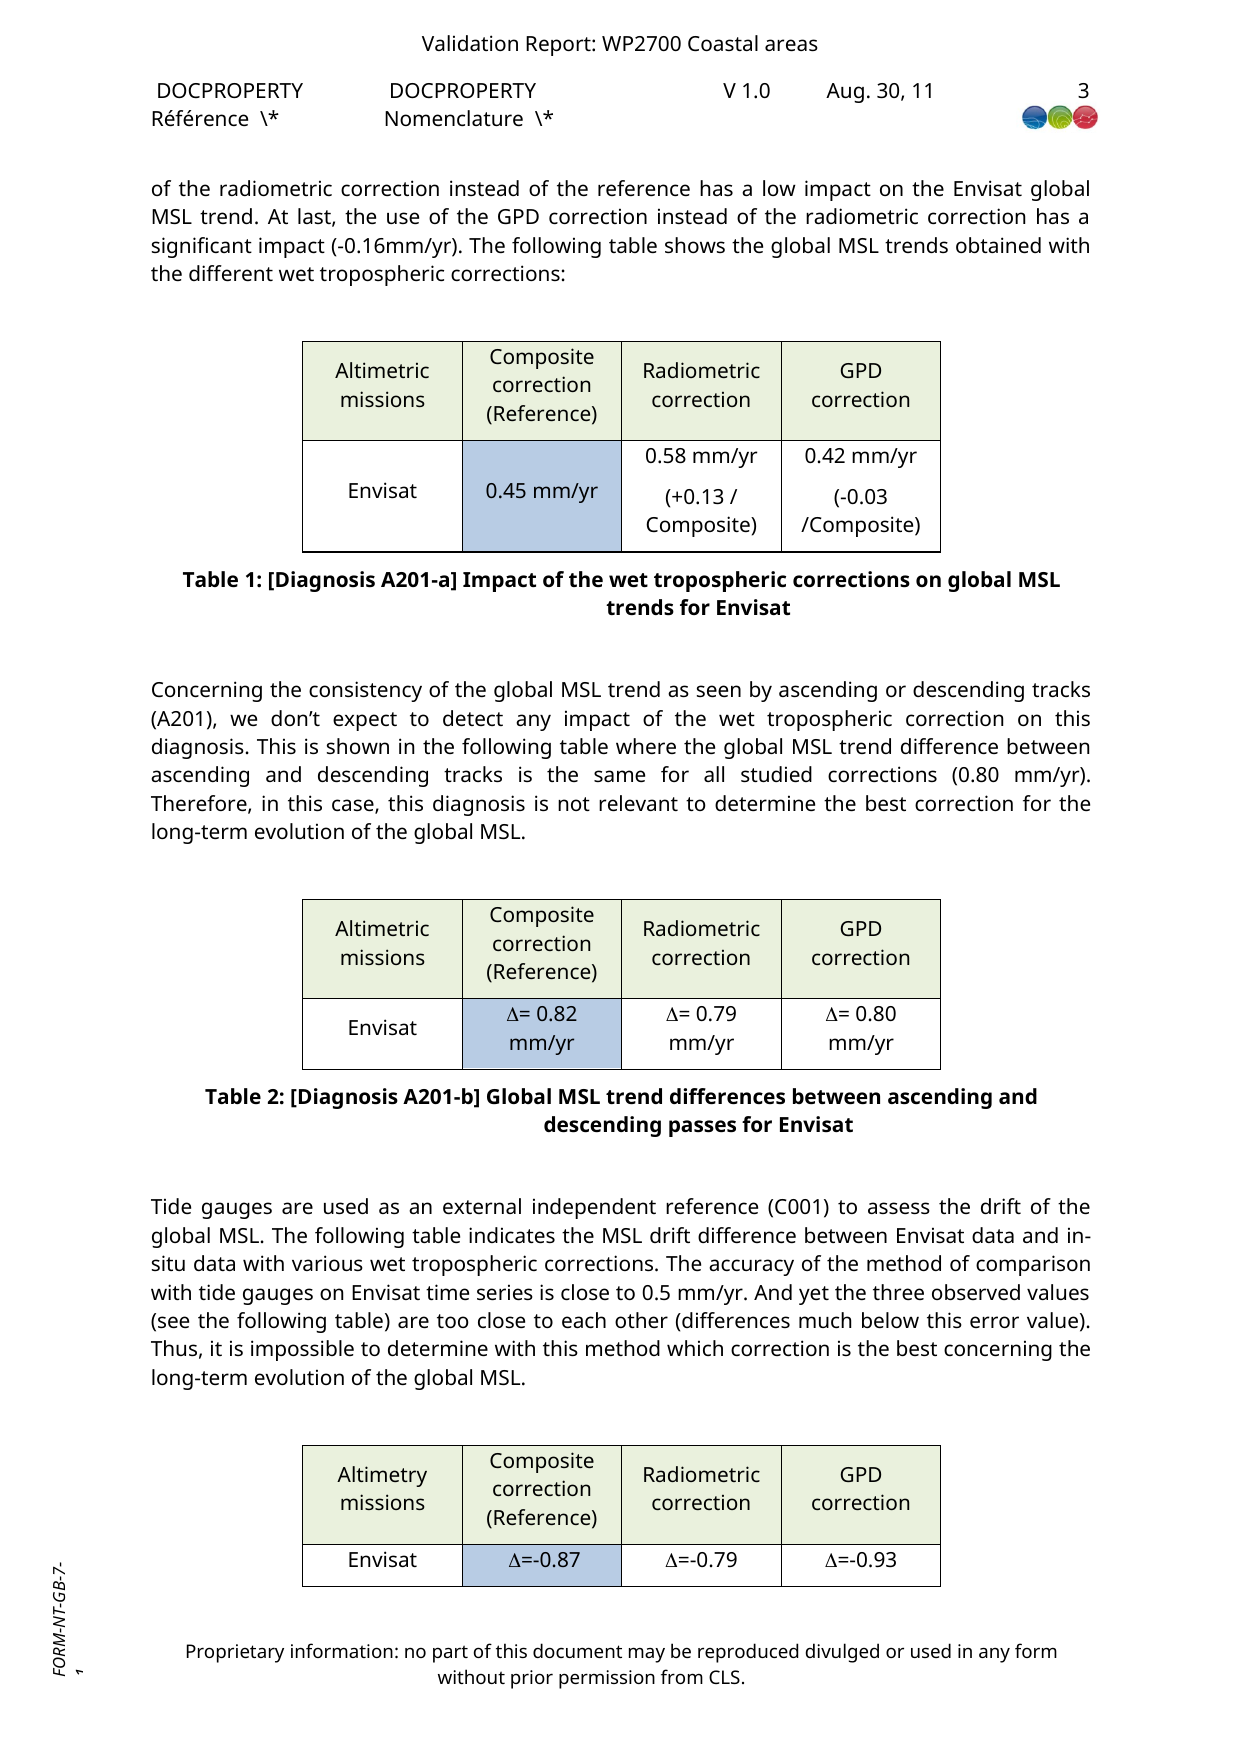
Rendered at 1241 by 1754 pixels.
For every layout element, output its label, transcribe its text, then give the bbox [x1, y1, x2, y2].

table_cell 0.58 mm/yr (+0.13 / Composite) [622, 441, 781, 551]
table_cell 0.45 mm/yr [463, 441, 621, 551]
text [151, 174, 1092, 288]
table_cell Envisat [303, 999, 462, 1068]
table_header Composite correction (Reference) [463, 900, 621, 998]
table_header GPD correction [782, 342, 940, 440]
text Concerning the consistency of the global MSL trend as seen by ascending or descending tracks (A201), we don’t expect to detect any impact of the wet tropospheric correction on this diagnosis. This is shown in the following table where the global MSL trend difference between ascending and descending tracks is the same for all studied corrections (0.80 mm/yr). Therefore, in this case, this diagnosis is not relevant to determine the best correction for the long-term evolution of the global MSL. [151, 675, 1092, 846]
table_header Radiometric correction [622, 342, 781, 440]
table_header Composite correction (Reference) [463, 342, 621, 440]
table_cell 0.42 mm/yr (-0.03 /Composite) [782, 441, 940, 551]
table_header GPD correction [782, 1446, 940, 1544]
table_cell Envisat [303, 1545, 462, 1586]
table_cell = 0.80 mm/yr [782, 999, 940, 1068]
text Tide gauges are used as an external independent reference (C001) to assess the drift of the global MSL. The following table indicates the MSL drift difference between Envisat data and in-situ data with various wet tropospheric corrections. The accuracy of the method of comparison with tide gauges on Envisat time series is close to 0.5 mm/yr. And yet the three observed values (see the following table) are too close to each other (differences much below this error value). Thus, it is impossible to determine with this method which correction is the best concerning the long-term evolution of the global MSL. [151, 1192, 1092, 1391]
table_header Altimetric missions [303, 900, 462, 998]
table_header Radiometric correction [622, 900, 781, 998]
table_header Radiometric correction [622, 1446, 781, 1544]
table_cell = 0.82 mm/yr [463, 999, 621, 1068]
table_header Altimetric missions [303, 342, 462, 440]
table_header Composite correction (Reference) [463, 1446, 621, 1544]
table_cell =-0.93 mm/yr [782, 1545, 940, 1586]
table_header Altimetry missions [303, 1446, 462, 1544]
table_cell =-0.87 mm/yr [463, 1545, 621, 1586]
picture [1016, 101, 1101, 133]
table_cell =-0.79 mm/yr [622, 1545, 781, 1586]
table_cell Envisat [303, 441, 462, 551]
table_header GPD correction [782, 900, 940, 998]
table_cell = 0.79 mm/yr [622, 999, 781, 1068]
